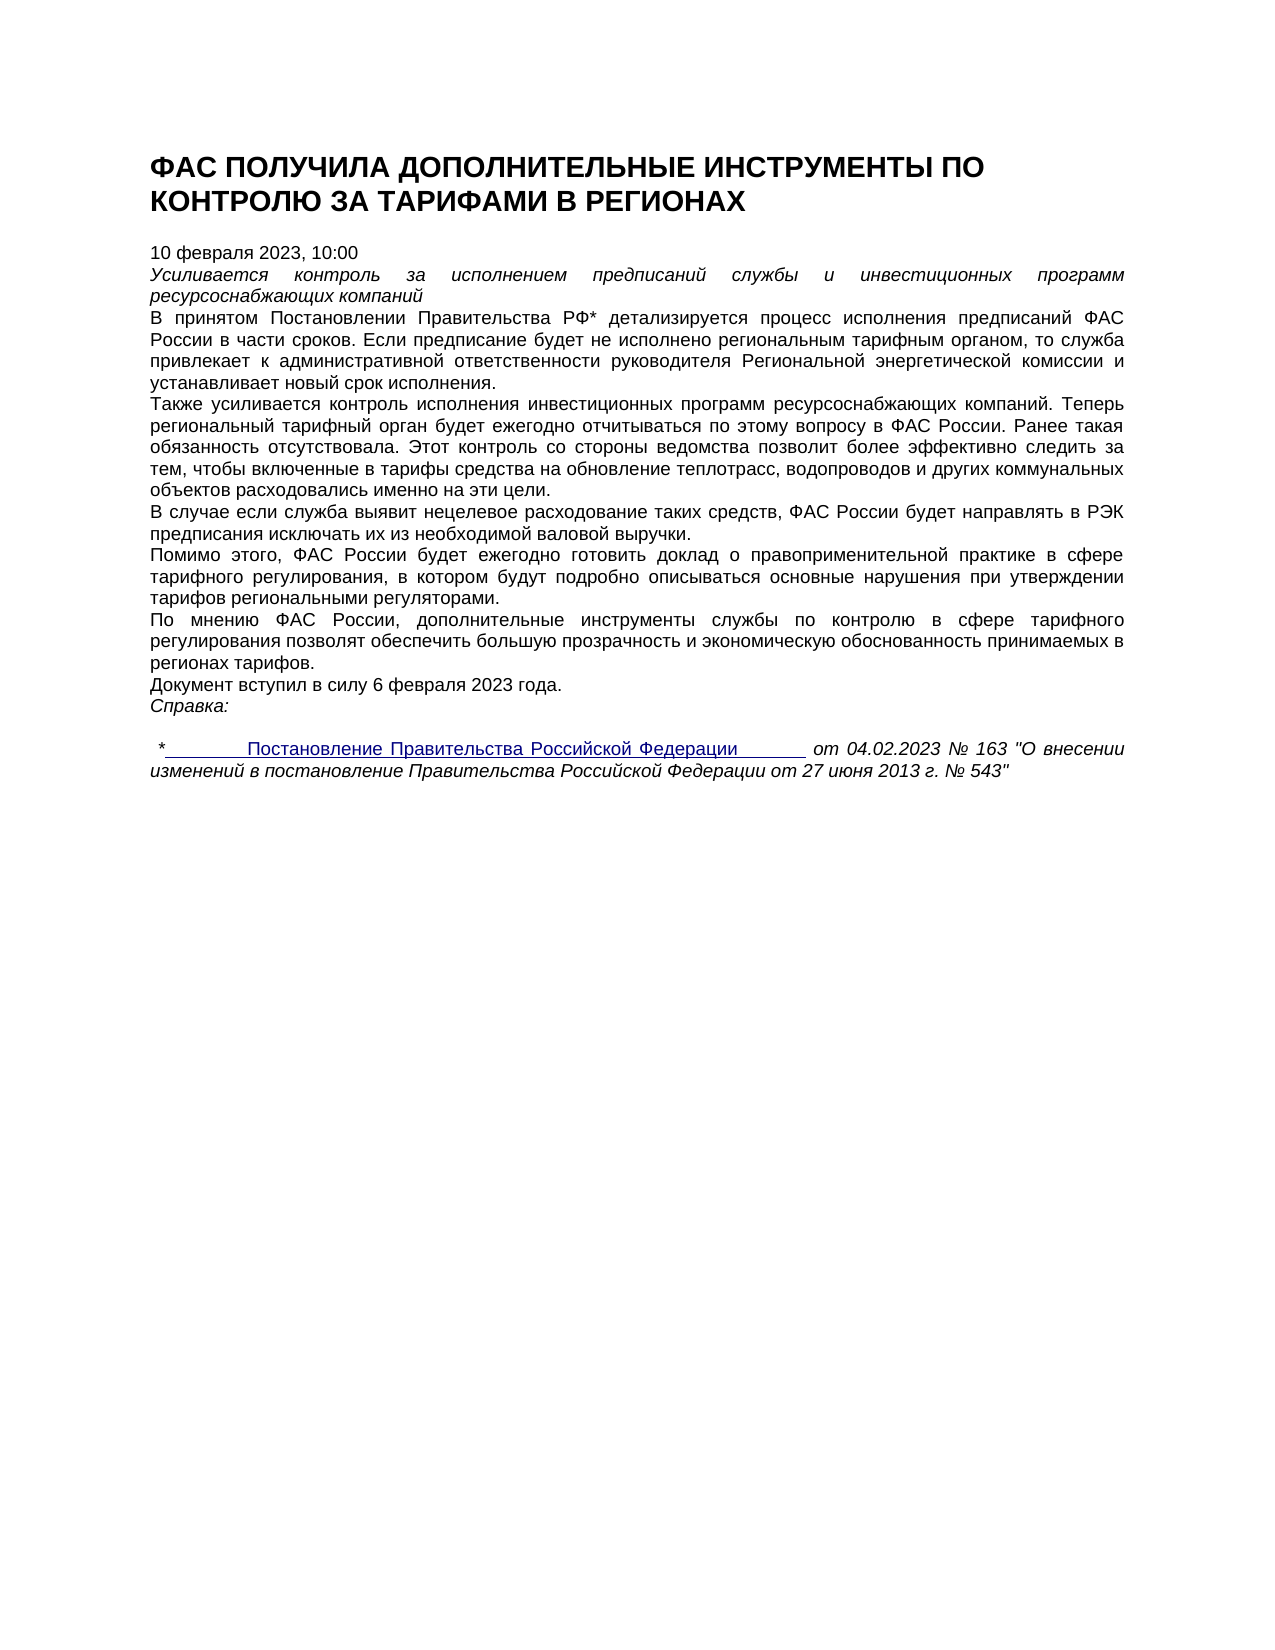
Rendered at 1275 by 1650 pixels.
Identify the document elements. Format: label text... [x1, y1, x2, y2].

text 10 февраля 2023, 10:00 [150, 242, 1125, 264]
text В случае если служба выявит нецелевое расходование таких средств, ФАС России будет направлять в РЭК предписания исключать их из необходимой валовой выручки. [150, 501, 1125, 544]
text Документ вступил в силу 6 февраля 2023 года. [150, 673, 1125, 695]
text Также усиливается контроль исполнения инвестиционных программ ресурсоснабжающих компаний. Теперь региональный тарифный орган будет ежегодно отчитываться по этому вопросу в ФАС России. Ранее такая обязанность отсутствовала. Этот контроль со стороны ведомства позволит более эффективно следить за тем, чтобы включенные в тарифы средства на обновление теплотрасс, водопроводов и других коммунальных объектов расходовались именно на эти цели. [150, 393, 1125, 501]
subtitle ФАС получила дополнительные инструменты по контролю за тарифами в регионах [150, 150, 1125, 217]
text По мнению ФАС России, дополнительные инструменты службы по контролю в сфере тарифного регулирования позволят обеспечить большую прозрачность и экономическую обоснованность принимаемых в регионах тарифов. [150, 609, 1125, 673]
text В принятом Постановлении Правительства РФ* детализируется процесс исполнения предписаний ФАС России в части сроков. Если предписание будет не исполнено региональным тарифным органом, то служба привлекает к административной ответственности руководителя Региональной энергетической комиссии и устанавливает новый срок исполнения. [150, 307, 1125, 393]
text Помимо этого, ФАС России будет ежегодно готовить доклад о правоприменительной практике в сфере тарифного регулирования, в котором будут подробно описываться основные нарушения при утверждении тарифов региональными регуляторами. [150, 544, 1125, 609]
text Справка: * Постановление Правительства Российской Федерации от 04.02.2023 № 163 "О внесении изменений в постановление Правительства Российской Федерации от 27 июня 2013 г. № 543" [150, 738, 1125, 781]
text Усиливается контроль за исполнением предписаний службы и инвестиционных программ ресурсоснабжающих компаний [150, 264, 1125, 307]
